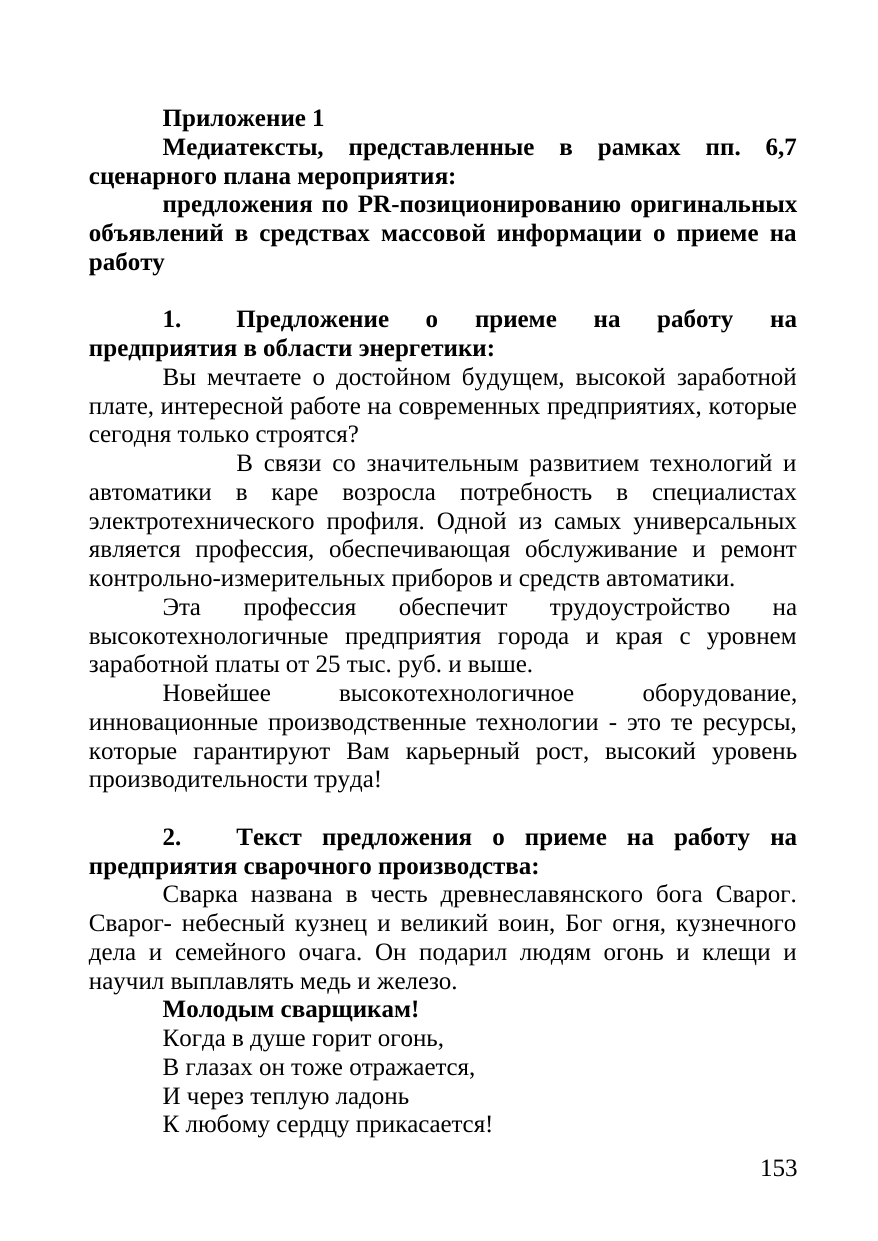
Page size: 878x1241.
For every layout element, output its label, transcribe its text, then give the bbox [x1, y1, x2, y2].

text Медиатексты, представленные в рамках пп. 6,7 сценарного плана мероприятия: [89, 132, 797, 189]
text Приложение 1 [89, 103, 797, 132]
text В глазах он тоже отражается, [89, 1052, 797, 1081]
text предложения по PR-позиционированию оригинальных объявлений в средствах массовой информации о приеме на работу [89, 189, 797, 276]
text И через теплую ладонь [89, 1081, 797, 1109]
text Новейшее высокотехнологичное оборудование, инновационные производственные технологии - это те ресурсы, которые гарантируют Вам карьерный рост, высокий уровень производительности труда! [89, 678, 797, 793]
text Сварка названа в честь древнеславянского бога Сварог. Сварог- небесный кузнец и великий воин, Бог огня, кузнечного дела и семейного очага. Он подарил людям огонь и клещи и научил выплавлять медь и железо. [89, 879, 797, 994]
text В связи со значительным развитием технологий и автоматики в каре возросла потребность в специалистах электротехнического профиля. Одной из самых универсальных является профессия, обеспечивающая обслуживание и ремонт контрольно-измерительных приборов и средств автоматики. [89, 448, 797, 592]
text Молодым сварщикам! [89, 994, 797, 1023]
text Эта профессия обеспечит трудоустройство на высокотехнологичные предприятия города и края с уровнем заработной платы от 25 тыс. руб. и выше. [89, 592, 797, 678]
list Текст предложения о приеме на работу на предприятия сварочного производства: [89, 822, 797, 879]
text Вы мечтаете о достойном будущем, высокой заработной плате, интересной работе на современных предприятиях, которые сегодня только строятся? [89, 362, 797, 448]
list Предложение о приеме на работу на предприятия в области энергетики: [89, 304, 797, 362]
text Когда в душе горит огонь, [89, 1023, 797, 1052]
text К любому сердцу прикасается! [89, 1109, 797, 1138]
